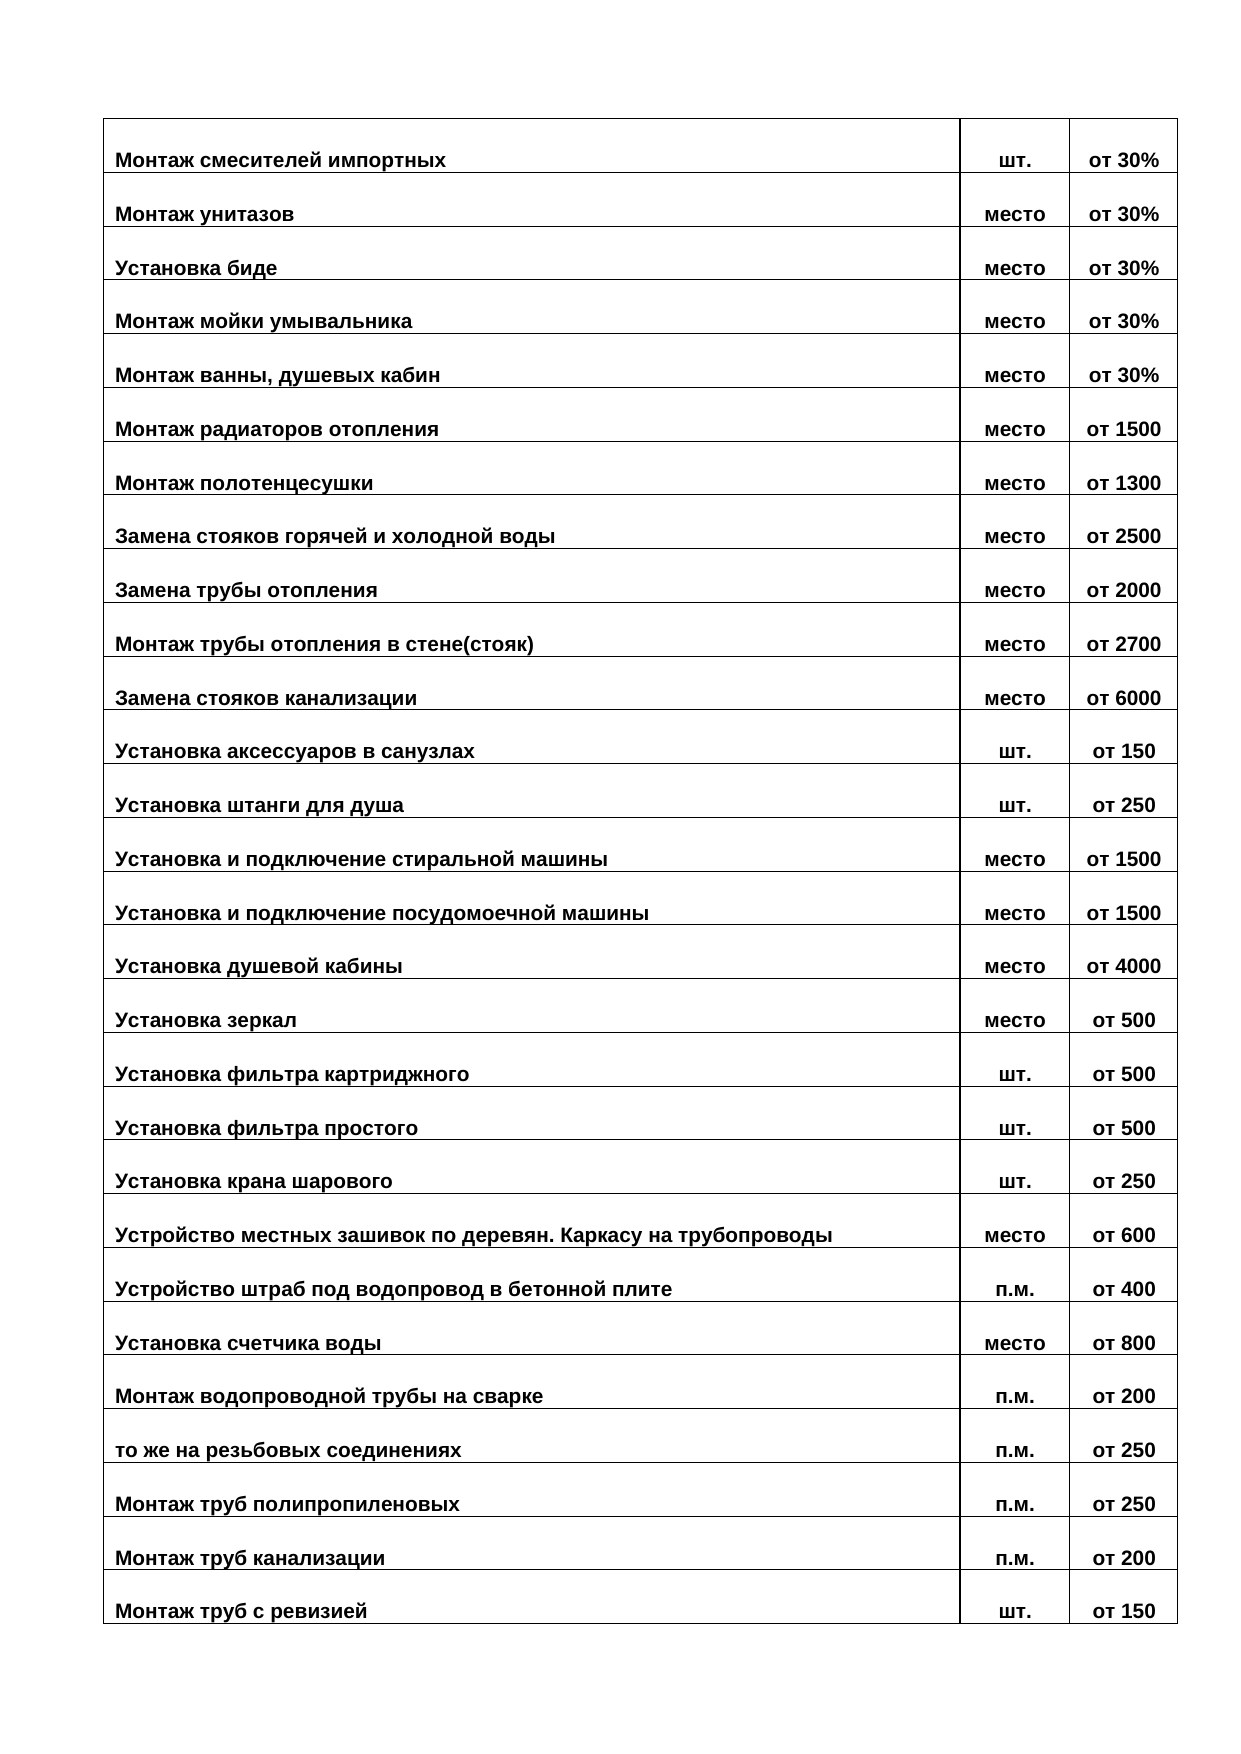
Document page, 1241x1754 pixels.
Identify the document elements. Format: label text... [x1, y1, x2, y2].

table_cell от 2500 [1070, 495, 1177, 548]
table_cell место [961, 442, 1069, 494]
table_cell место [961, 388, 1069, 441]
table_cell шт. [961, 1570, 1069, 1623]
table_cell место [961, 495, 1069, 548]
table_cell Монтаж полотенцесушки [104, 442, 959, 494]
table_cell шт. [961, 119, 1069, 172]
table_cell место [961, 657, 1069, 709]
table_cell от 200 [1070, 1355, 1177, 1408]
table_cell от 2700 [1070, 603, 1177, 656]
table_cell Монтаж водопроводной трубы на сварке [104, 1355, 959, 1408]
table_cell Монтаж унитазов [104, 173, 959, 226]
table_cell Замена стояков канализации [104, 657, 959, 709]
table_cell Установка фильтра картриджного [104, 1033, 959, 1086]
table_cell место [961, 334, 1069, 387]
table_cell от 400 [1070, 1248, 1177, 1301]
table_cell п.м. [961, 1409, 1069, 1462]
table_cell место [961, 227, 1069, 279]
table_cell от 600 [1070, 1194, 1177, 1247]
table_cell Устройство местных зашивок по деревян. Каркасу на трубопроводы [104, 1194, 959, 1247]
table_cell Замена стояков горячей и холодной воды [104, 495, 959, 548]
table_cell от 30% [1070, 119, 1177, 172]
table_cell п.м. [961, 1355, 1069, 1408]
table_cell Замена трубы отопления [104, 549, 959, 602]
table_cell шт. [961, 764, 1069, 817]
table_cell Монтаж радиаторов отопления [104, 388, 959, 441]
table_cell от 500 [1070, 979, 1177, 1032]
table_cell Установка штанги для душа [104, 764, 959, 817]
table_cell Установка зеркал [104, 979, 959, 1032]
table_cell от 6000 [1070, 657, 1177, 709]
table_cell шт. [961, 710, 1069, 763]
table_cell от 1300 [1070, 442, 1177, 494]
table_cell место [961, 280, 1069, 333]
table_cell шт. [961, 1033, 1069, 1086]
table_cell от 250 [1070, 764, 1177, 817]
table_cell место [961, 603, 1069, 656]
table_cell место [961, 549, 1069, 602]
table_cell место [961, 872, 1069, 924]
table_cell Монтаж смесителей импортных [104, 119, 959, 172]
table_cell от 150 [1070, 710, 1177, 763]
table_cell от 800 [1070, 1302, 1177, 1354]
table_cell Установка счетчика воды [104, 1302, 959, 1354]
table_cell место [961, 173, 1069, 226]
table_cell от 1500 [1070, 388, 1177, 441]
table_cell место [961, 818, 1069, 871]
table_cell то же на резьбовых соединениях [104, 1409, 959, 1462]
table_cell Монтаж трубы отопления в стене(стояк) [104, 603, 959, 656]
table_cell Установка и подключение стиральной машины [104, 818, 959, 871]
table_cell от 500 [1070, 1087, 1177, 1139]
table_cell от 1500 [1070, 818, 1177, 871]
table_cell от 150 [1070, 1570, 1177, 1623]
table_cell от 250 [1070, 1140, 1177, 1193]
table_cell Установка душевой кабины [104, 925, 959, 978]
table_cell место [961, 979, 1069, 1032]
table_cell место [961, 925, 1069, 978]
table_cell от 250 [1070, 1463, 1177, 1516]
table_cell от 2000 [1070, 549, 1177, 602]
table_cell Устройство штраб под водопровод в бетонной плите [104, 1248, 959, 1301]
table_cell Установка биде [104, 227, 959, 279]
table_cell от 500 [1070, 1033, 1177, 1086]
table_cell шт. [961, 1087, 1069, 1139]
table_cell место [961, 1194, 1069, 1247]
table_cell место [961, 1302, 1069, 1354]
table_cell от 200 [1070, 1517, 1177, 1569]
table_cell от 250 [1070, 1409, 1177, 1462]
table_cell от 30% [1070, 334, 1177, 387]
table_cell от 4000 [1070, 925, 1177, 978]
table_cell Монтаж труб полипропиленовых [104, 1463, 959, 1516]
table_cell от 30% [1070, 280, 1177, 333]
table_cell Монтаж труб с ревизией [104, 1570, 959, 1623]
table_cell Монтаж ванны, душевых кабин [104, 334, 959, 387]
table_cell Установка и подключение посудомоечной машины [104, 872, 959, 924]
table_cell от 30% [1070, 227, 1177, 279]
table_cell Установка крана шарового [104, 1140, 959, 1193]
table_cell от 30% [1070, 173, 1177, 226]
table_cell Установка фильтра простого [104, 1087, 959, 1139]
table_cell п.м. [961, 1517, 1069, 1569]
table_cell п.м. [961, 1463, 1069, 1516]
table_cell шт. [961, 1140, 1069, 1193]
table_cell Монтаж мойки умывальника [104, 280, 959, 333]
table_cell от 1500 [1070, 872, 1177, 924]
table_cell Установка аксессуаров в санузлах [104, 710, 959, 763]
table_cell Монтаж труб канализации [104, 1517, 959, 1569]
table_cell п.м. [961, 1248, 1069, 1301]
